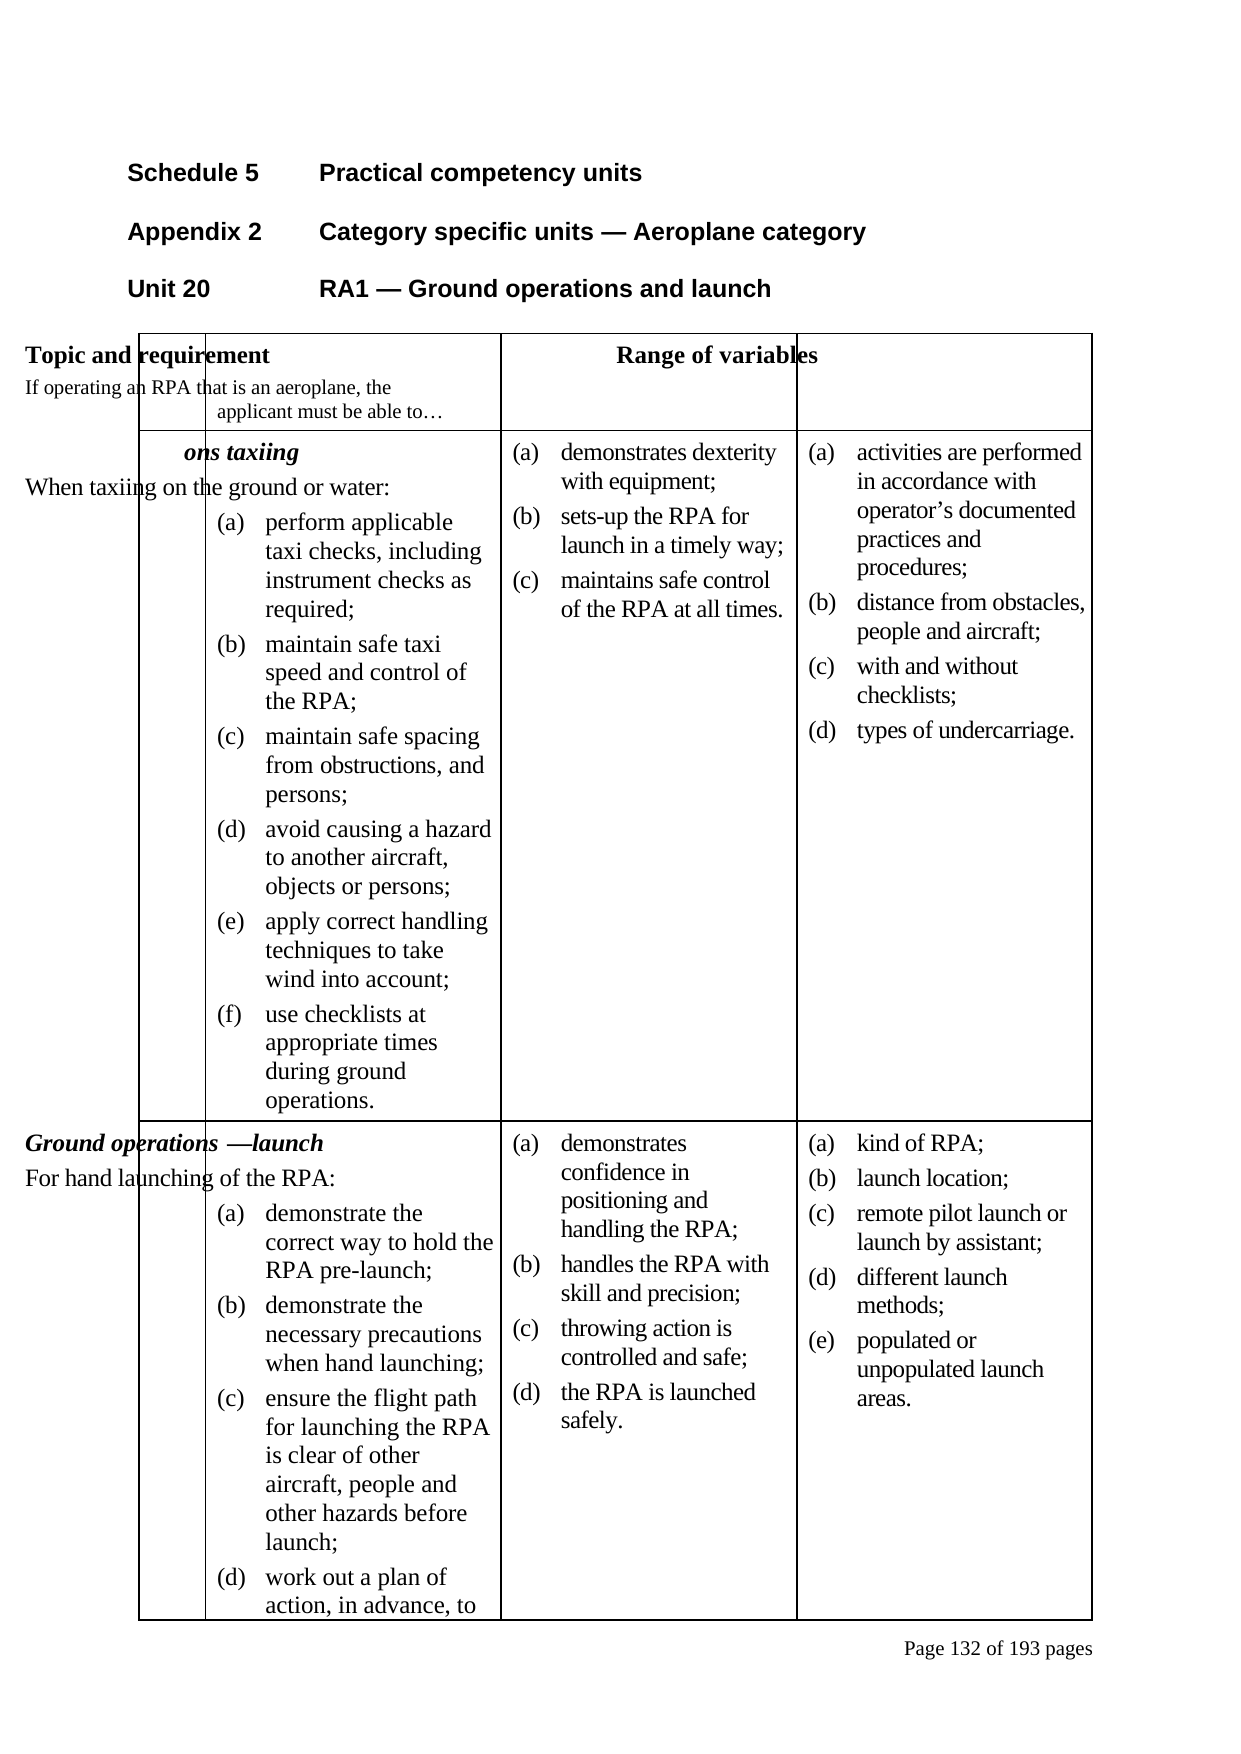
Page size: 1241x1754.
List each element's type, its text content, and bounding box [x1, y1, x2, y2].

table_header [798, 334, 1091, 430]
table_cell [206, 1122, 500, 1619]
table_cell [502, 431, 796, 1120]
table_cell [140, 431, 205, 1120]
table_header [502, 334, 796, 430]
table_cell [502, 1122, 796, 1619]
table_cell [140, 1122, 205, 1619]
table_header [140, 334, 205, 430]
subtitle Schedule 5 Practical competency units [127, 158, 1092, 187]
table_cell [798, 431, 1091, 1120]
subtitle Unit 20 RA1 — Ground operations and launch [127, 274, 1092, 303]
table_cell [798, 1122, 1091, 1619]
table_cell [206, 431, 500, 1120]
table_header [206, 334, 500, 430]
subtitle Appendix 2 Category specific units — Aeroplane category [127, 216, 1092, 245]
